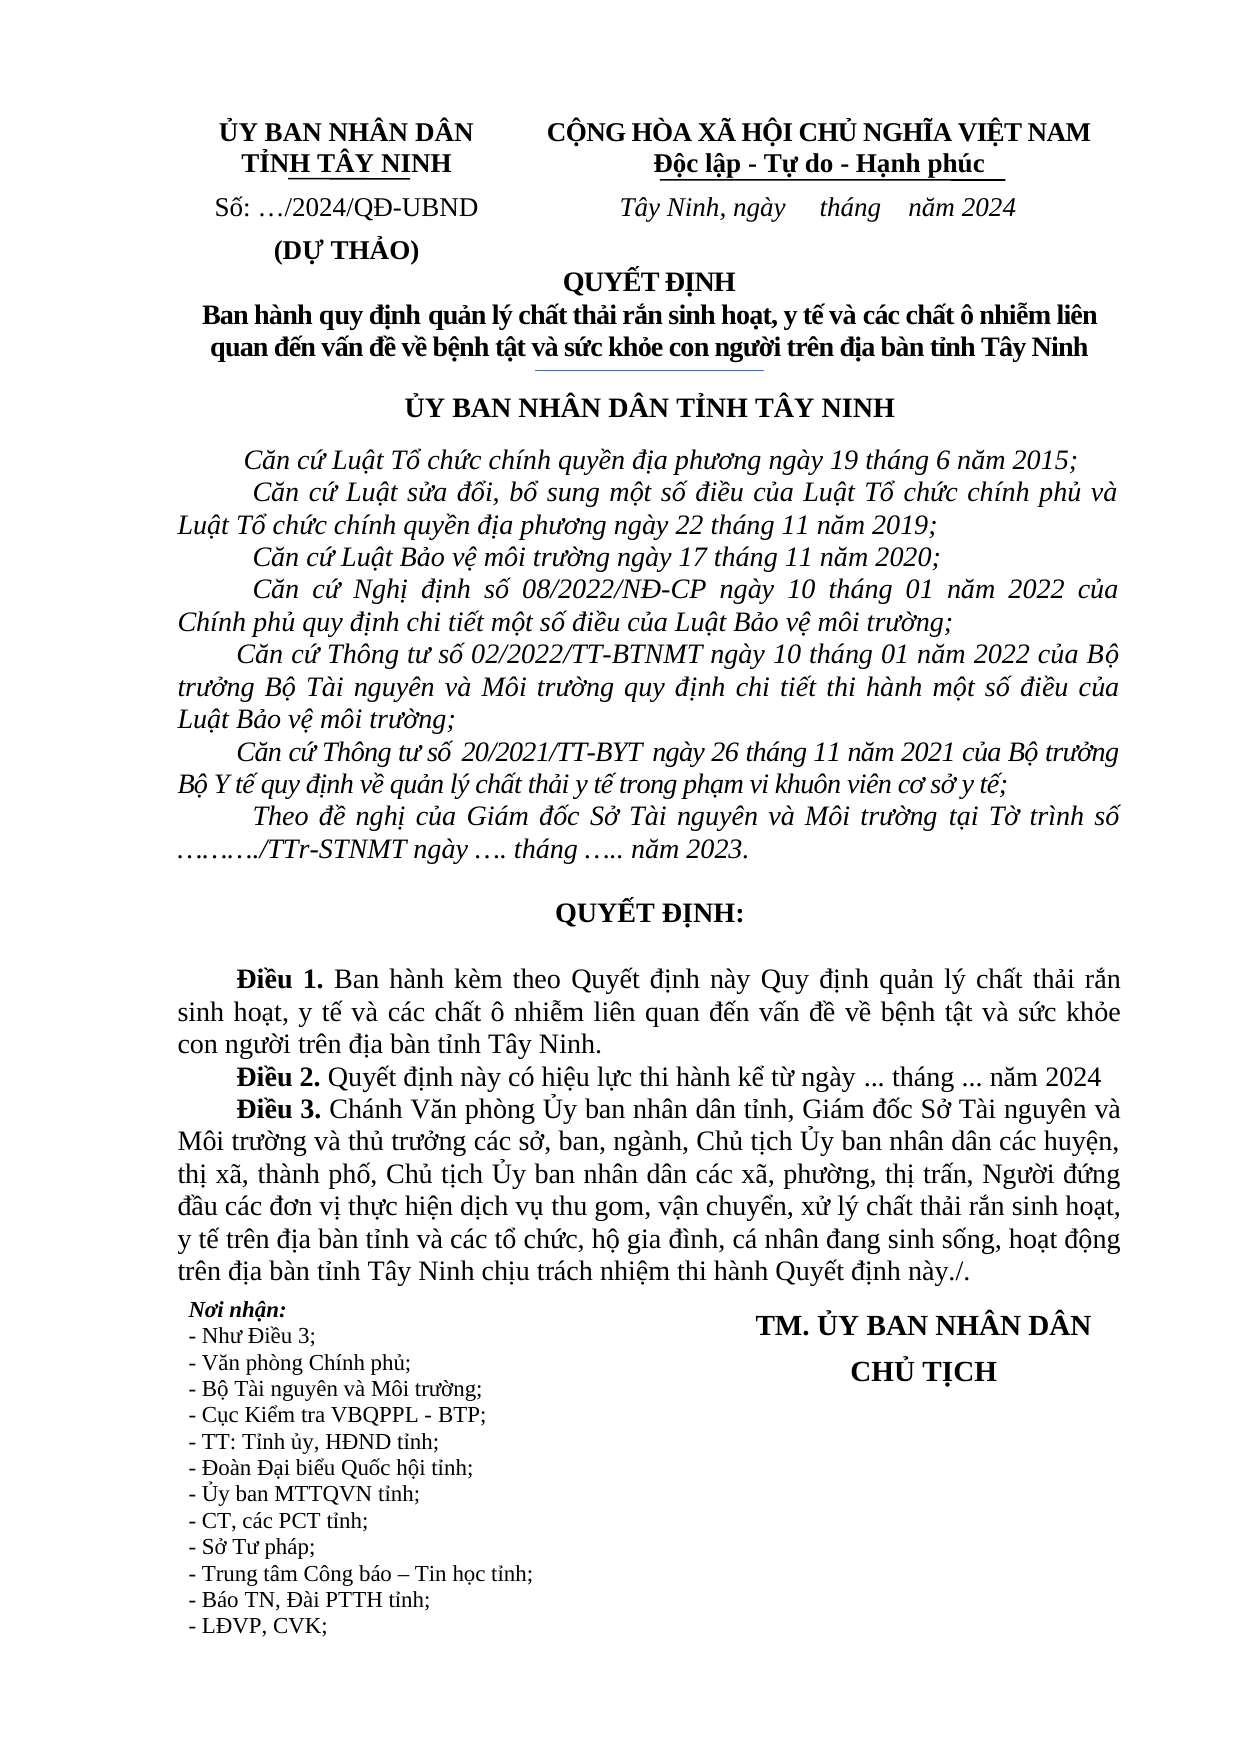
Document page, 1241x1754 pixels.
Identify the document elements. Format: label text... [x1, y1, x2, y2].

text Căn cứ Luật Bảo vệ môi trường ngày 17 tháng 11 năm 2020; [177, 540, 1122, 573]
text Điều 3. Chánh Văn phòng Ủy ban nhân dân tỉnh, Giám đốc Sở Tài nguyên và Môi trường và thủ trưởng các sở, ban, ngành, Chủ tịch Ủy ban nhân dân các huyện, thị xã, thành phố, Chủ tịch Ủy ban nhân dân các xã, phường, thị trấn, Người đứng đầu các đơn vị thực hiện dịch vụ thu gom, vận chuyển, xử lý chất thải rắn sinh hoạt, y tế trên địa bàn tỉnh và các tổ chức, hộ gia đình, cá nhân đang sinh sống, hoạt động trên địa bàn tỉnh Tây Ninh chịu trách nhiệm thi hành Quyết định này./. [177, 1092, 1122, 1286]
text Căn cứ Thông tư số 02/2022/TT-BTNMT ngày 10 tháng 01 năm 2022 của Bộ trưởng Bộ Tài nguyên và Môi trường quy định chi tiết thi hành một số điều của Luật Bảo vệ môi trường; [177, 637, 1122, 734]
text Căn cứ Luật sửa đổi, bổ sung một số điều của Luật Tổ chức chính phủ và Luật Tổ chức chính quyền địa phương ngày 22 tháng 11 năm 2019; [177, 475, 1122, 540]
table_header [620, 1296, 1122, 1639]
text Ban hành quy định quản lý chất thải rắn sinh hoạt, y tế và các chất ô nhiễm liên quan đến vấn đề về bệnh tật và sức khỏe con người trên địa bàn tỉnh Tây Ninh [177, 298, 1122, 363]
text Theo đề nghị của Giám đốc Sở Tài nguyên và Môi trường tại Tờ trình số ………./TTr-STNMT ngày …. tháng ….. năm 2023. [177, 799, 1122, 864]
text Điều 2. Quyết định này có hiệu lực thi hành kể từ ngày ... tháng ... năm 2024 [177, 1060, 1122, 1092]
table_header ỦY BAN NHÂN DÂN TỈNH TÂY NINH [177, 104, 515, 178]
table_cell Số: …/2024/QĐ-UBND (DỰ THẢO) [177, 178, 515, 266]
text Căn cứ Thông tư số 20/2021/TT-BYT ngày 26 tháng 11 năm 2021 của Bộ trưởng Bộ Y tế quy định về quản lý chất thải y tế trong phạm vi khuôn viên cơ sở y tế; [177, 734, 1122, 799]
text QUYẾT ĐỊNH: [177, 897, 1122, 929]
text QUYẾT ĐỊNH [177, 266, 1122, 298]
text Căn cứ Nghị định số 08/2022/NĐ-CP ngày 10 tháng 01 năm 2022 của Chính phủ quy định chi tiết một số điều của Luật Bảo vệ môi trường; [177, 573, 1122, 637]
text ỦY BAN NHÂN DÂN TỈNH TÂY NINH [177, 391, 1122, 424]
text Điều 1. Ban hành kèm theo Quyết định này Quy định quản lý chất thải rắn sinh hoạt, y tế và các chất ô nhiễm liên quan đến vấn đề về bệnh tật và sức khỏe con người trên địa bàn tỉnh Tây Ninh. [177, 962, 1122, 1060]
table_header CỘNG HÒA XÃ HỘI CHỦ NGHĨA VIỆT NAM Độc lập - Tự do - Hạnh phúc [515, 104, 1122, 178]
text Căn cứ Luật Tổ chức chính quyền địa phương ngày 19 tháng 6 năm 2015; [177, 443, 1122, 475]
table_cell Tây Ninh, ngày tháng năm 2024 [515, 178, 1122, 266]
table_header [188, 1296, 620, 1639]
